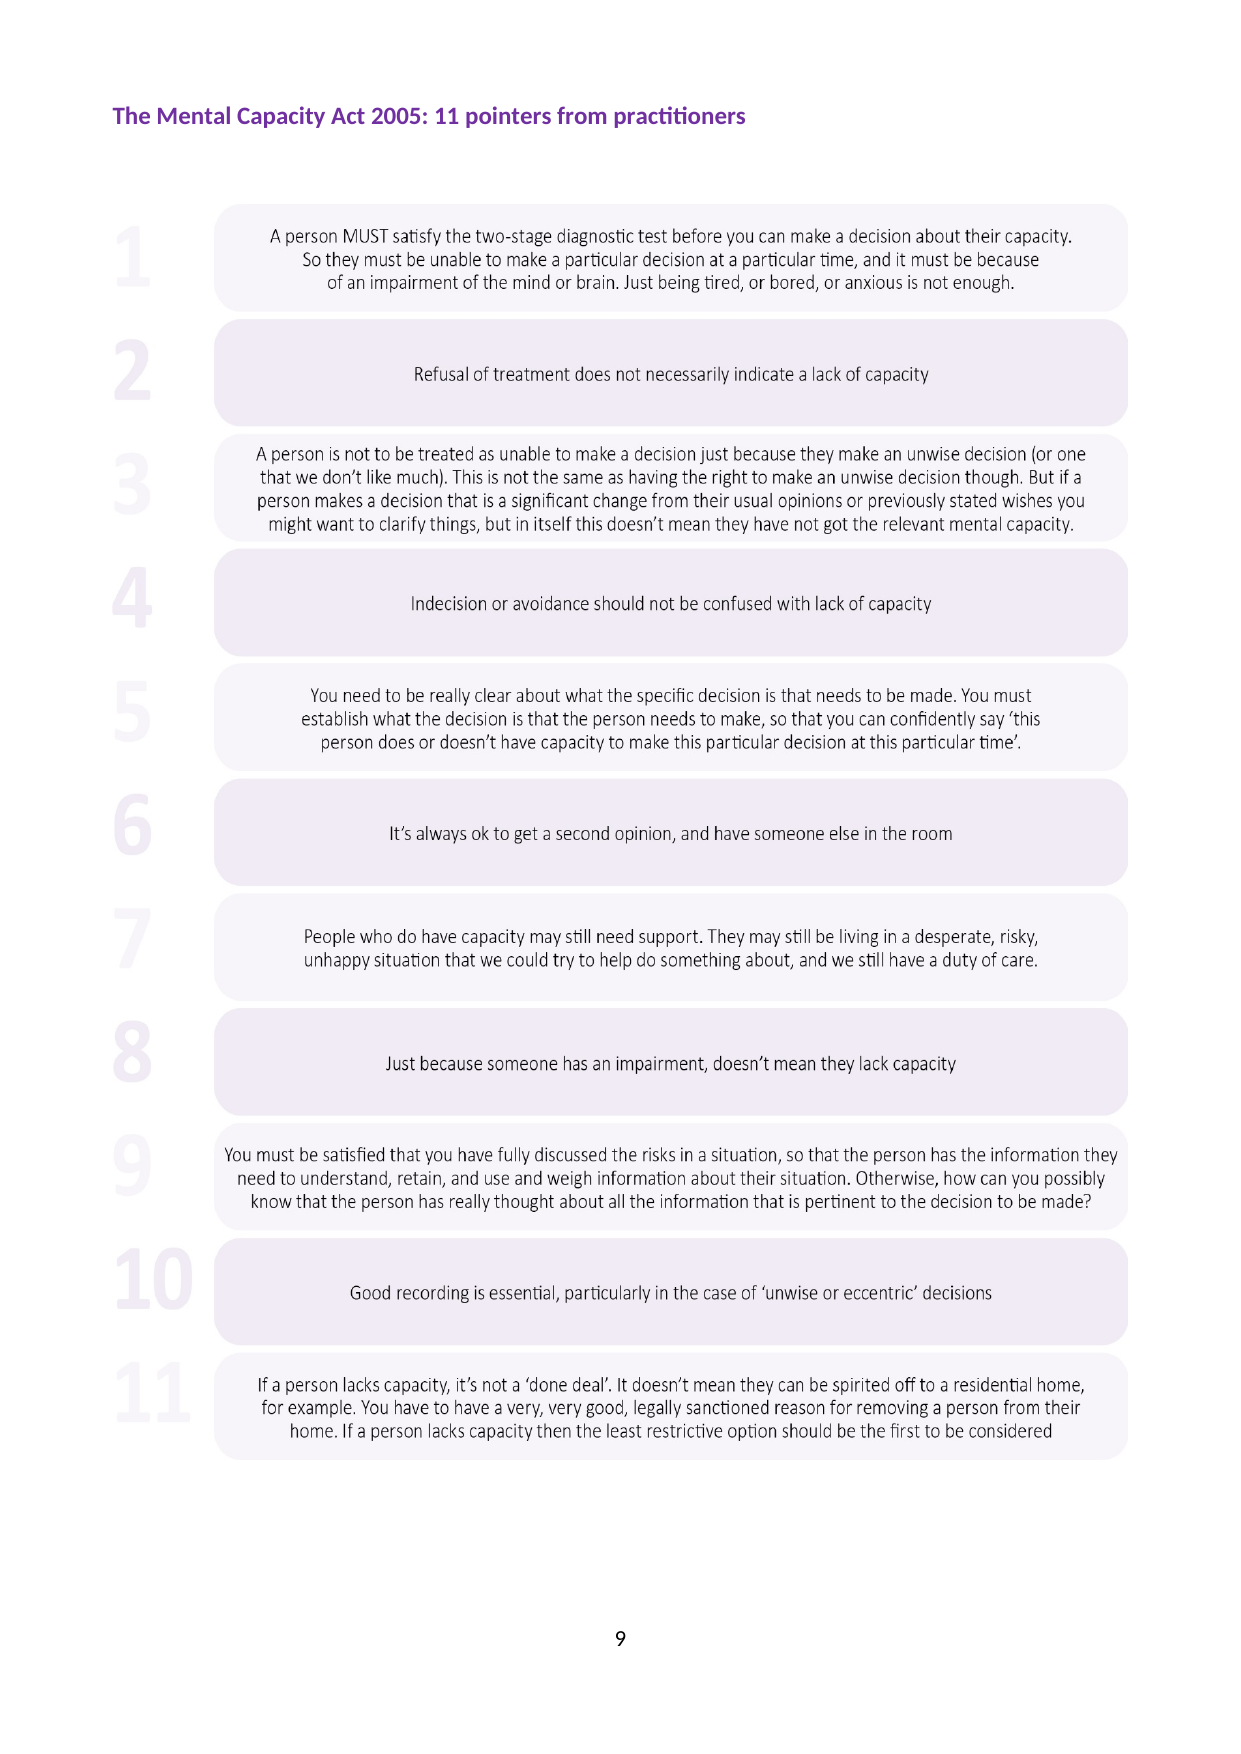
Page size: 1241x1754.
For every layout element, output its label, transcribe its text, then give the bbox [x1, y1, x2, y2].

picture [112, 180, 1128, 1460]
subtitle The Mental Capacity Act 2005: 11 pointers from practitioners [112, 100, 1128, 131]
